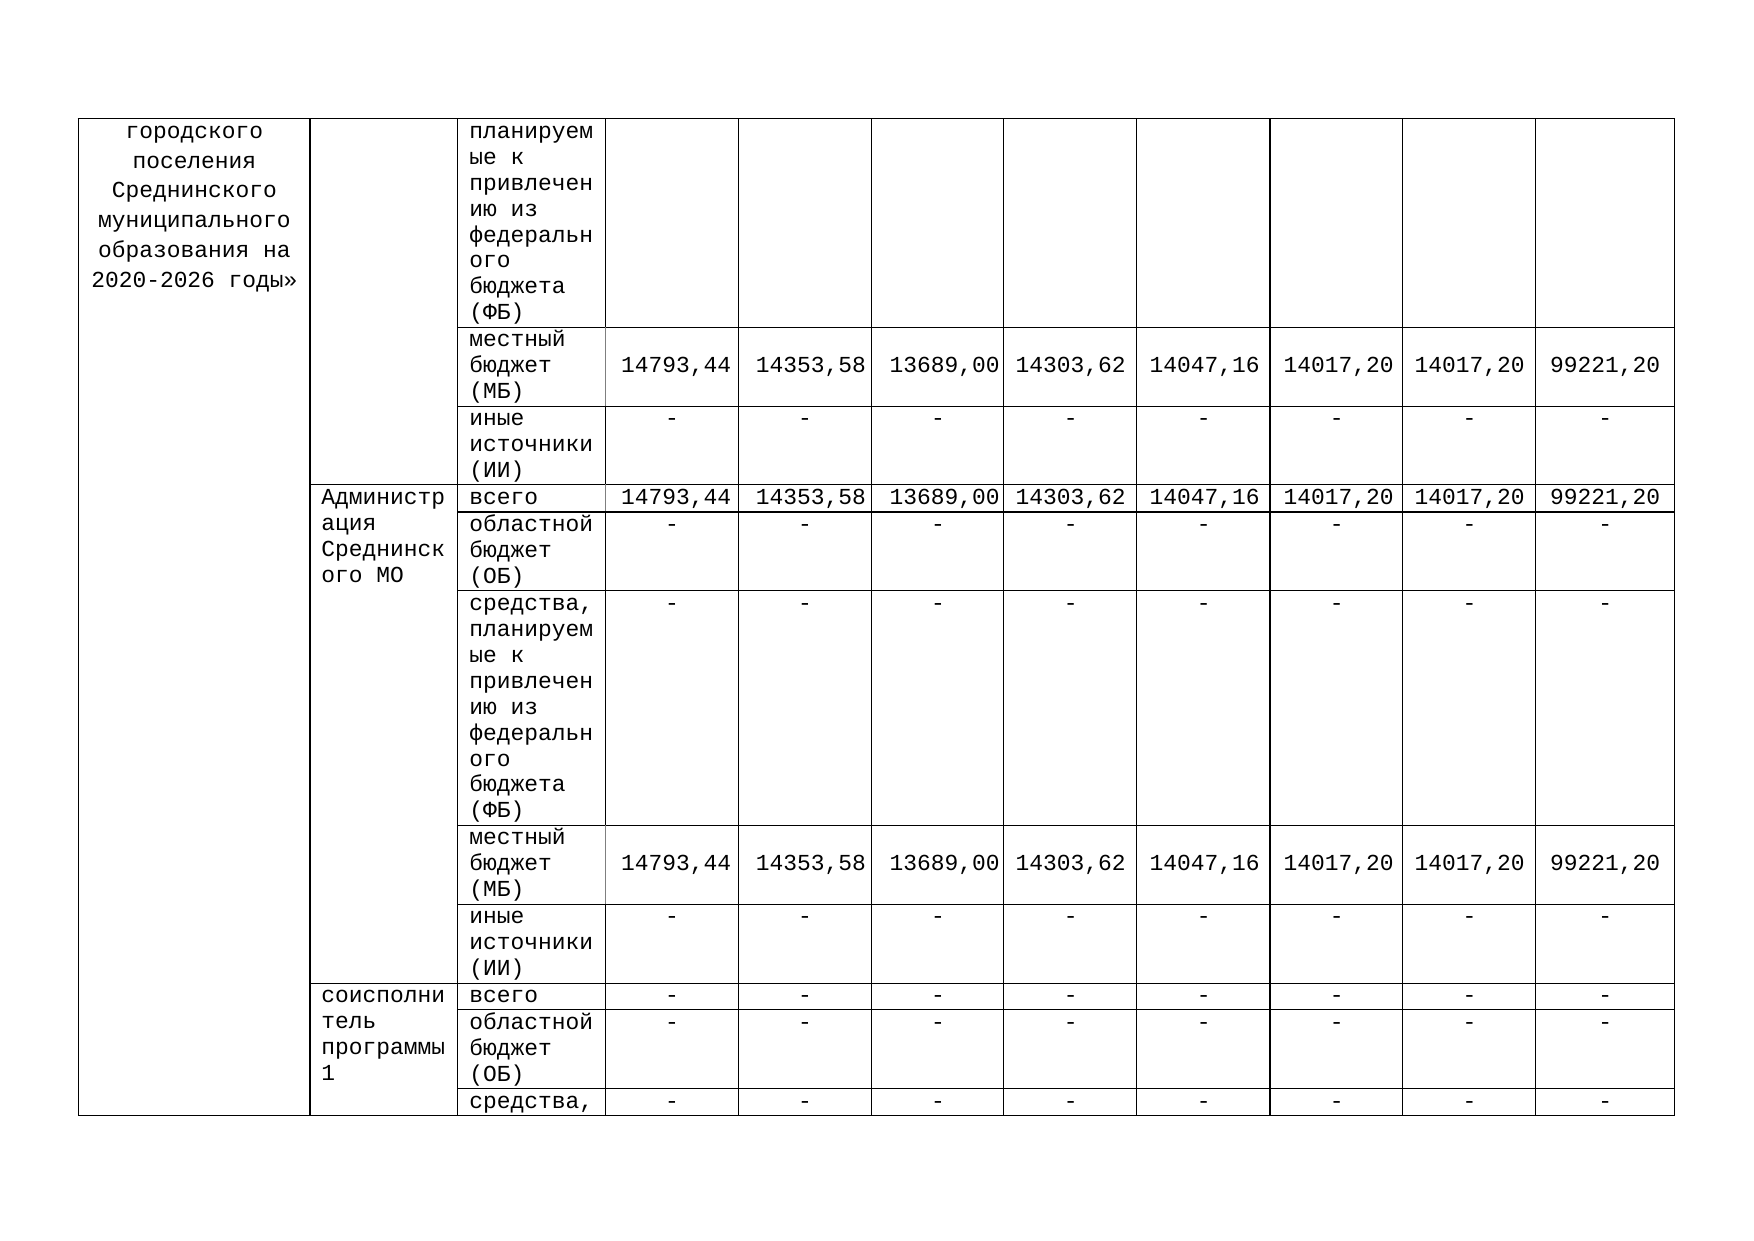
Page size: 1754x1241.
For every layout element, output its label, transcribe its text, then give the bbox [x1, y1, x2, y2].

table_cell 99221,20 [1536, 485, 1674, 511]
table_cell 14047,16 [1137, 826, 1269, 903]
table_cell 14017,20 [1403, 328, 1535, 406]
table_cell - [1403, 119, 1535, 327]
table_cell 14303,62 [1004, 826, 1136, 903]
table_cell 14017,20 [1271, 328, 1402, 406]
table_cell 14017,20 [1403, 485, 1535, 511]
table_cell - [1403, 591, 1535, 825]
table_cell - [1271, 905, 1402, 982]
table_cell - [739, 513, 871, 590]
table_cell - [1536, 119, 1674, 327]
table_cell - [739, 984, 871, 1009]
table_cell областной бюджет (ОБ) [458, 1010, 605, 1088]
table_cell - [1271, 1089, 1402, 1115]
table_cell иные источники (ИИ) [458, 407, 605, 484]
table_cell - [1004, 984, 1136, 1009]
table_cell иные источники (ИИ) [458, 905, 605, 982]
table_cell местный бюджет (МБ) [458, 826, 605, 903]
table_cell 14353,58 [739, 485, 871, 511]
table_cell 14047,16 [1137, 485, 1269, 511]
table_cell - [1536, 513, 1674, 590]
table_cell местный бюджет (МБ) [458, 328, 605, 406]
table_cell - [1403, 1089, 1535, 1115]
table_cell - [739, 407, 871, 484]
table_cell - [1271, 513, 1402, 590]
table_cell - [606, 407, 738, 484]
table_cell - [1403, 407, 1535, 484]
table_cell - [1137, 513, 1269, 590]
table_cell - [872, 591, 1003, 825]
table_cell - [1004, 1010, 1136, 1088]
table_cell всего [458, 984, 605, 1009]
table_cell 13689,00 [872, 485, 1003, 511]
table_cell - [1004, 905, 1136, 982]
table_cell - [1271, 407, 1402, 484]
table_cell - [1271, 984, 1402, 1009]
table_cell - [872, 1089, 1003, 1115]
table_cell - [1137, 591, 1269, 825]
table_cell 14017,20 [1403, 826, 1535, 903]
table_cell - [1403, 513, 1535, 590]
table_cell - [1536, 1010, 1674, 1088]
table_cell - [739, 119, 871, 327]
table_cell - [872, 513, 1003, 590]
table_cell - [739, 1089, 871, 1115]
table_cell 14017,20 [1271, 485, 1402, 511]
table_cell - [1004, 119, 1136, 327]
table_cell - [739, 591, 871, 825]
table_cell - [606, 905, 738, 982]
table_cell 14353,58 [739, 826, 871, 903]
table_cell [458, 1089, 605, 1115]
table_cell областной бюджет (ОБ) [458, 513, 605, 590]
table_cell 14303,62 [1004, 328, 1136, 406]
table_cell - [606, 1089, 738, 1115]
table_cell - [1004, 1089, 1136, 1115]
table_cell - [1536, 407, 1674, 484]
table_cell - [1137, 1089, 1269, 1115]
table_cell - [872, 119, 1003, 327]
table_cell соисполнитель программы 1 [311, 984, 457, 1115]
table_cell - [1536, 905, 1674, 982]
table_cell - [872, 1010, 1003, 1088]
table_cell 14793,44 [606, 485, 738, 511]
table_cell 14303,62 [1004, 485, 1136, 511]
table_cell - [1403, 984, 1535, 1009]
table_cell - [739, 1010, 871, 1088]
table_cell 99221,20 [1536, 328, 1674, 406]
table_cell всего [458, 485, 605, 511]
table_cell 13689,00 [872, 826, 1003, 903]
table_cell - [1004, 513, 1136, 590]
table_cell средства, планируемые к привлечению из федерального бюджета (ФБ) [458, 591, 605, 825]
table_cell - [1536, 591, 1674, 825]
table_cell - [739, 905, 871, 982]
table_cell - [872, 905, 1003, 982]
table_cell 13689,00 [872, 328, 1003, 406]
table_cell - [1137, 407, 1269, 484]
table_cell - [872, 984, 1003, 1009]
table_cell - [1536, 1089, 1674, 1115]
table_cell - [606, 591, 738, 825]
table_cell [458, 119, 605, 327]
table_cell 14353,58 [739, 328, 871, 406]
table_cell - [1271, 119, 1402, 327]
table_cell - [1004, 407, 1136, 484]
table_cell - [1403, 905, 1535, 982]
table_cell - [606, 513, 738, 590]
table_cell - [872, 407, 1003, 484]
table_cell - [1137, 905, 1269, 982]
table_cell - [1403, 1010, 1535, 1088]
table_cell - [1137, 984, 1269, 1009]
table_cell 99221,20 [1536, 826, 1674, 903]
table_cell - [606, 119, 738, 327]
table_cell 14793,44 [606, 328, 738, 406]
table_cell - [606, 1010, 738, 1088]
table_cell - [1004, 591, 1136, 825]
table_cell - [1271, 591, 1402, 825]
table_cell 14047,16 [1137, 328, 1269, 406]
table_cell 14017,20 [1271, 826, 1402, 903]
table_cell 14793,44 [606, 826, 738, 903]
table_cell Администрация Среднинского МО [311, 485, 457, 982]
table_cell - [1536, 984, 1674, 1009]
table_cell - [606, 984, 738, 1009]
table_cell - [1137, 119, 1269, 327]
table_cell - [1271, 1010, 1402, 1088]
table_cell - [1137, 1010, 1269, 1088]
